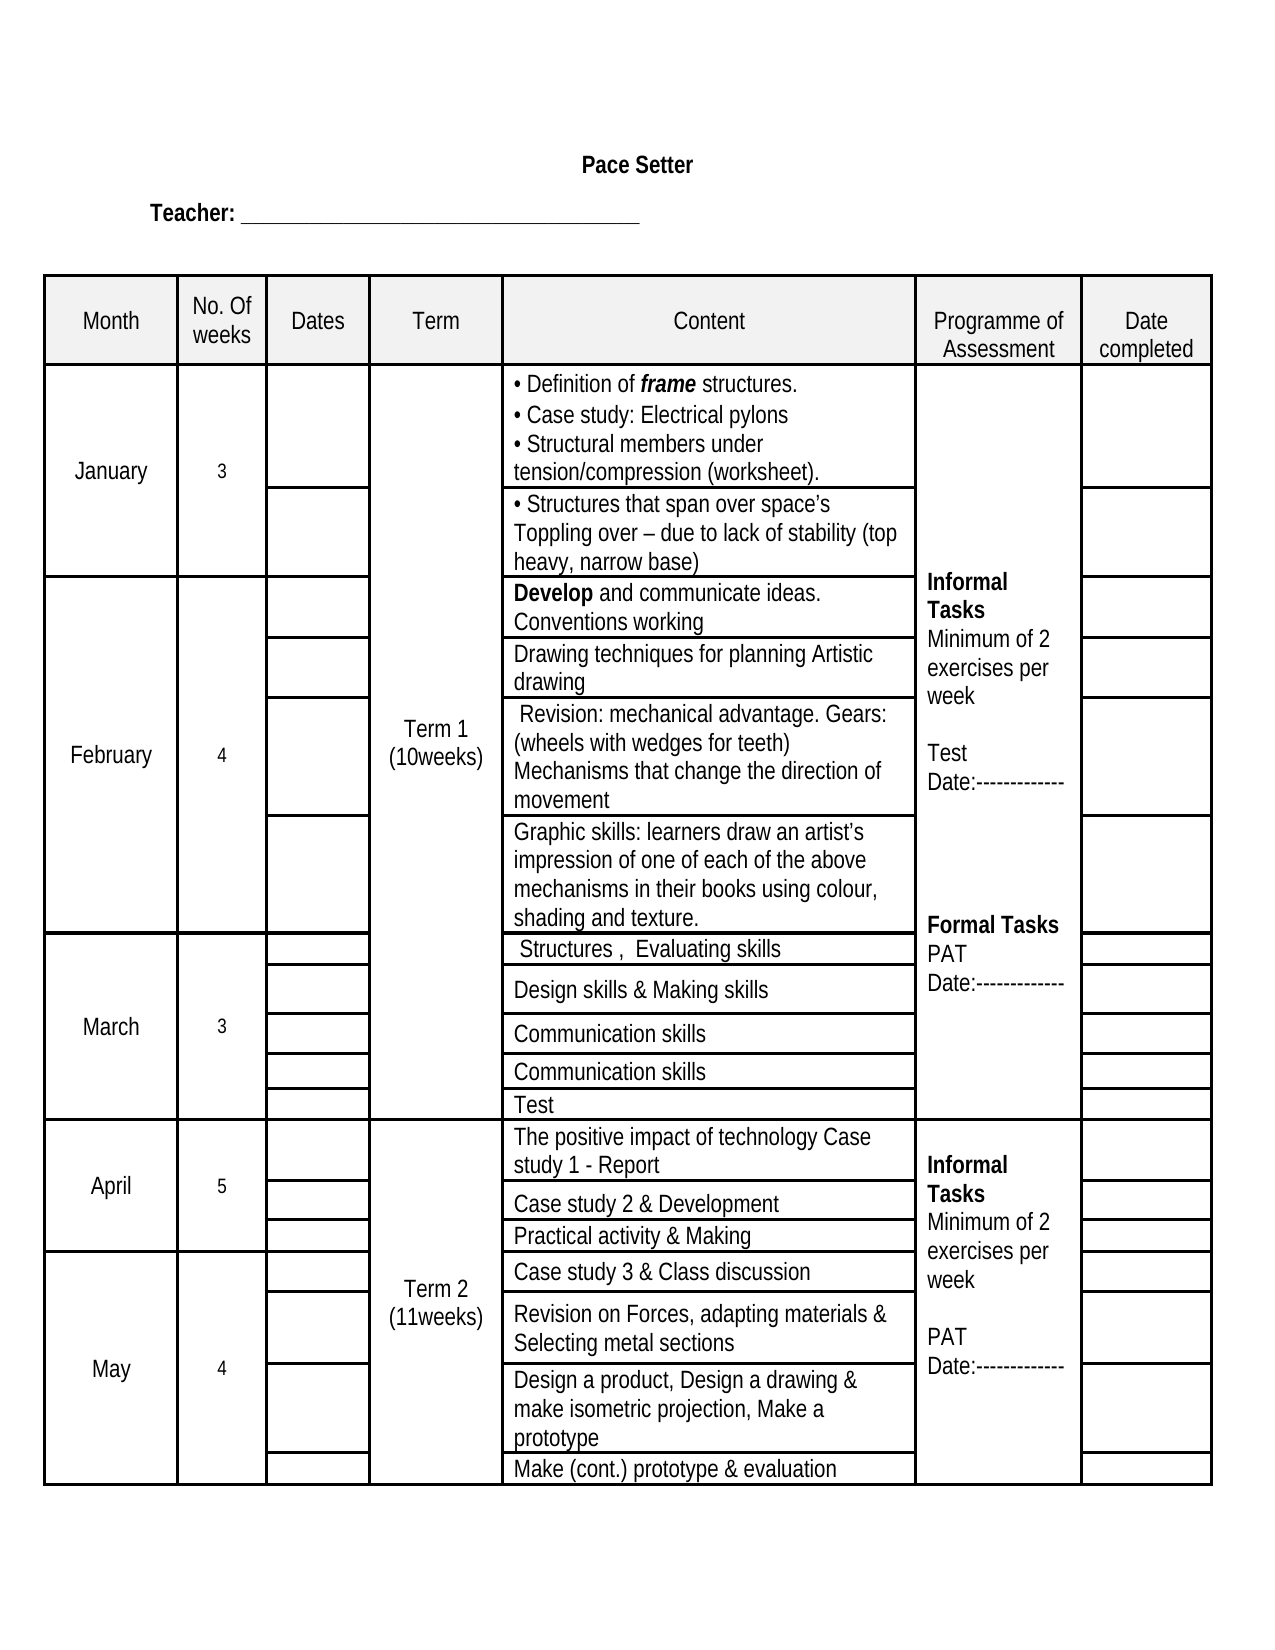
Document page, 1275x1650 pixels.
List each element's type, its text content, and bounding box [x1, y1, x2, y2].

table_cell [1083, 935, 1210, 963]
table_cell Drawing techniques for planning Artistic drawing [504, 639, 914, 696]
table_cell [268, 1090, 368, 1118]
table_cell 3 [179, 935, 265, 1118]
table_cell [1083, 639, 1210, 696]
table_cell March [46, 935, 176, 1118]
table_cell [268, 639, 368, 696]
table_cell [268, 1454, 368, 1483]
table_cell Term 2 (11weeks) [371, 1121, 501, 1483]
table_cell Revision on Forces, adapting materials & Selecting metal sections [504, 1293, 914, 1362]
table_cell • Structures that span over space’s Toppling over – due to lack of stability (top heavy, narrow base) [504, 489, 914, 575]
table_cell [268, 366, 368, 486]
table_header Term [371, 277, 501, 363]
table_cell February [46, 578, 176, 931]
table_cell [1083, 1015, 1210, 1052]
table_cell April [46, 1121, 176, 1249]
table_cell Graphic skills: learners draw an artist’s impression of one of each of the above mechanisms in their books using colour, shading and texture. [504, 817, 914, 931]
table_header No. Of weeks [179, 277, 265, 363]
table_cell [1083, 1090, 1210, 1118]
table_header Month [46, 277, 176, 363]
table_cell [1083, 1293, 1210, 1362]
table_cell [268, 489, 368, 575]
table_cell Design skills & Making skills [504, 966, 914, 1012]
table_cell [1083, 1253, 1210, 1290]
table_cell [268, 1121, 368, 1179]
table_cell Practical activity & Making [504, 1221, 914, 1249]
table_cell [268, 966, 368, 1012]
table_cell [268, 935, 368, 963]
table_cell January [46, 366, 176, 575]
text Pace Setter [150, 150, 1125, 179]
table_cell [268, 1055, 368, 1087]
table_cell [1083, 1454, 1210, 1483]
table_cell [268, 817, 368, 931]
table_header Content [504, 277, 914, 363]
table_cell [268, 1015, 368, 1052]
table_cell 4 [179, 1253, 265, 1483]
table_cell The positive impact of technology Case study 1 - Report [504, 1121, 914, 1179]
table_cell [1083, 578, 1210, 636]
table_cell Case study 2 & Development [504, 1182, 914, 1218]
table_cell Communication skills [504, 1015, 914, 1052]
table_cell [268, 699, 368, 814]
table_cell [1083, 1055, 1210, 1087]
table_cell [1083, 1121, 1210, 1179]
table_cell Revision: mechanical advantage. Gears: (wheels with wedges for teeth) Mechanisms that change the direction of movement [504, 699, 914, 814]
table_header Dates [268, 277, 368, 363]
table_cell [1083, 1365, 1210, 1451]
table_cell [1083, 1221, 1210, 1249]
table_cell [268, 1365, 368, 1451]
table_cell [268, 578, 368, 636]
table_cell [268, 1253, 368, 1290]
table_cell [1083, 966, 1210, 1012]
table_cell [1083, 817, 1210, 931]
table_cell 4 [179, 578, 265, 931]
table_header Date completed [1083, 277, 1210, 363]
table_cell 5 [179, 1121, 265, 1249]
table_cell Develop and communicate ideas. Conventions working [504, 578, 914, 636]
table_cell [1083, 489, 1210, 575]
table_cell Test [504, 1090, 914, 1118]
table_cell Case study 3 & Class discussion [504, 1253, 914, 1290]
table_cell [1083, 699, 1210, 814]
table_cell [268, 1293, 368, 1362]
table_cell Communication skills [504, 1055, 914, 1087]
table_cell Make (cont.) prototype & evaluation [504, 1454, 914, 1483]
table_cell Informal Tasks Minimum of 2 exercises per week PAT Date:------------- Formal Tasks Mid-year Exam Date: ------------ [917, 1121, 1080, 1483]
table_cell 3 [179, 366, 265, 575]
table_cell [268, 1221, 368, 1249]
table_cell [268, 1182, 368, 1218]
table_cell [1083, 1182, 1210, 1218]
table_cell Design a product, Design a drawing & make isometric projection, Make a prototype [504, 1365, 914, 1451]
table_cell [1083, 366, 1210, 486]
table_cell • Definition of frame structures. • Case study: Electrical pylons • Structural members under tension/compression (worksheet). [504, 366, 914, 486]
table_cell Informal Tasks Minimum of 2 exercises per week Test Date:------------- Formal Tasks PAT Date:------------- [917, 366, 1080, 1118]
subtitle Teacher: ___________________________________ [150, 198, 1125, 226]
table_cell May [46, 1253, 176, 1483]
table_cell Term 1 (10weeks) [371, 366, 501, 1118]
table_header Programme of Assessment [917, 277, 1080, 363]
table_cell Structures , Evaluating skills [504, 935, 914, 963]
